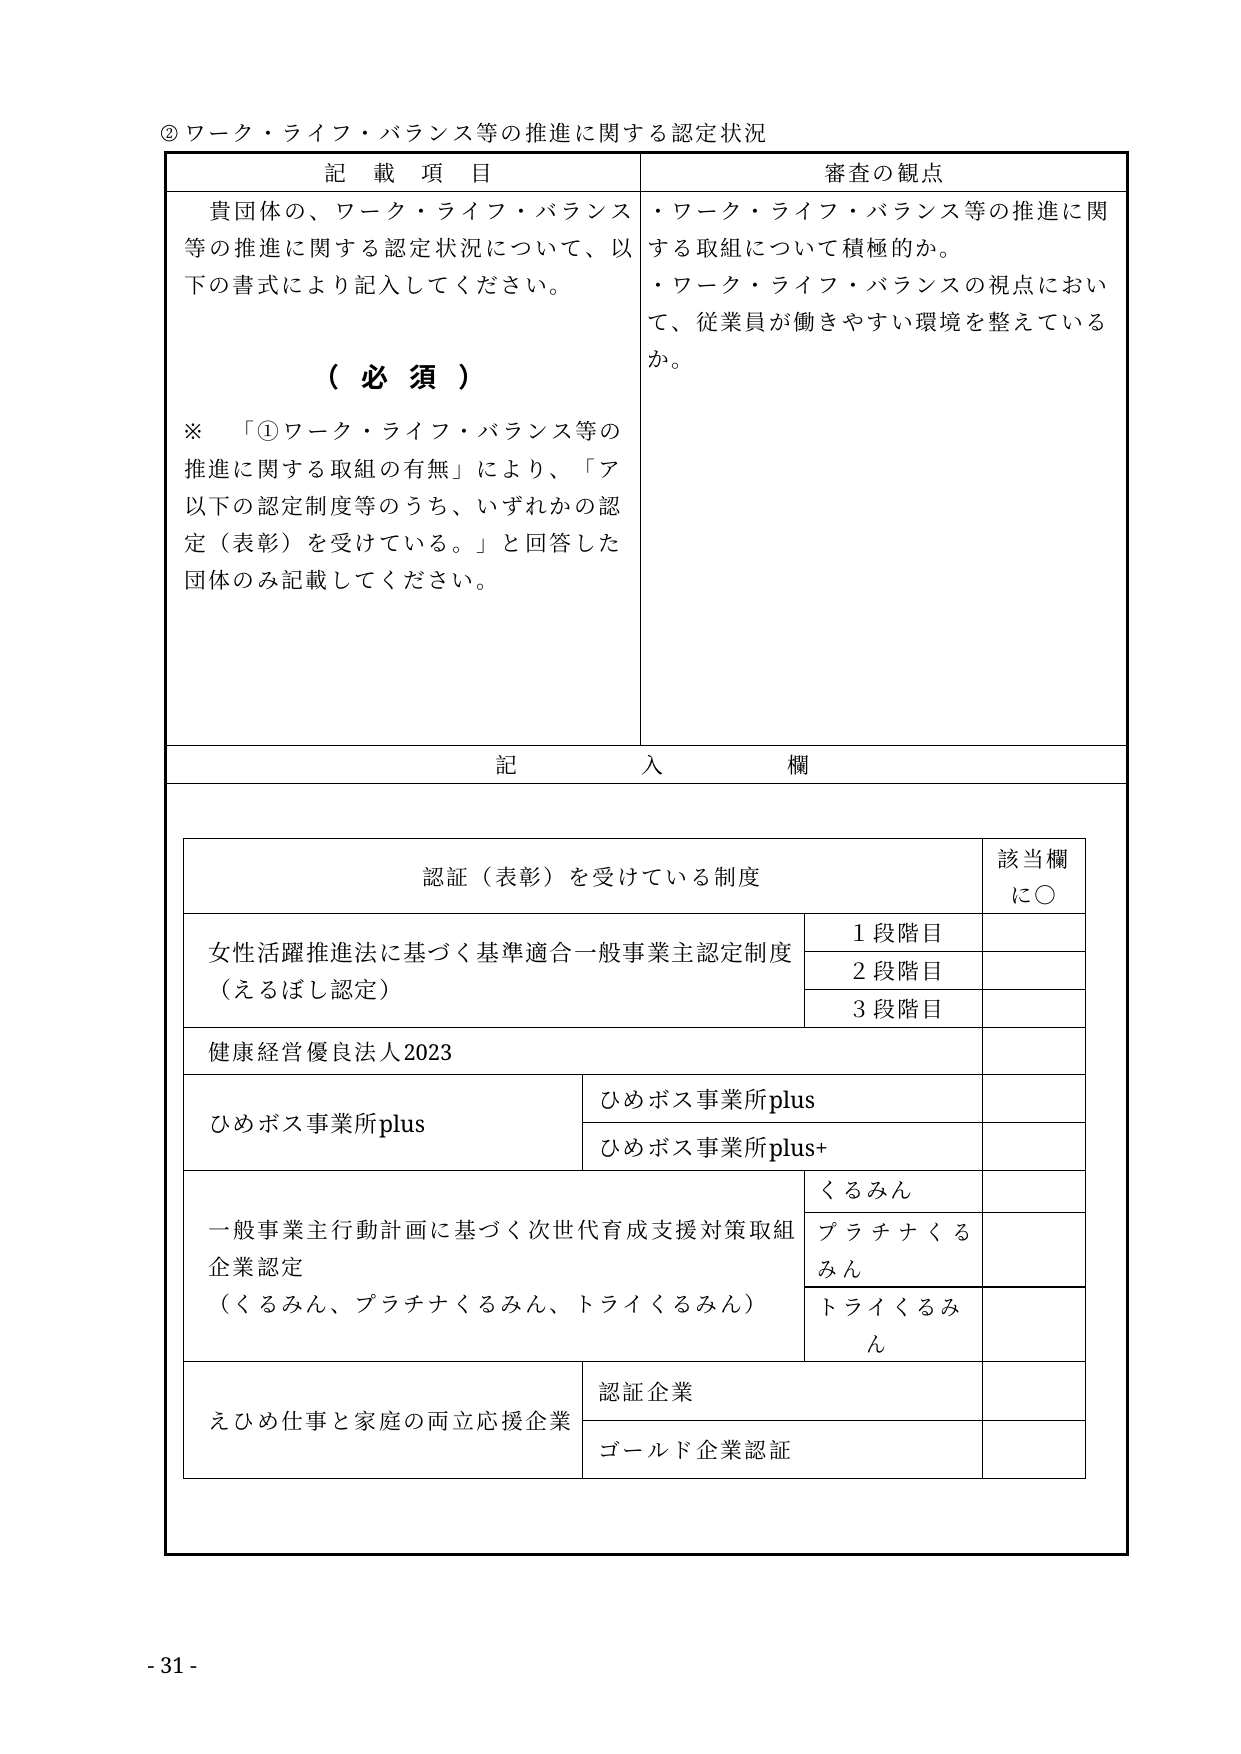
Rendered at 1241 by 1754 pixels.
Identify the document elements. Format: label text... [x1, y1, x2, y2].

table_cell ・ワーク・ライフ・バランス等の推進に関する取組について積極的か。 ・ワーク・ライフ・バランスの視点において、従業員が働きやすい環境を整えているか。 [641, 192, 1126, 745]
table_cell [167, 784, 1126, 838]
table_header 記 載 項 目 [167, 154, 640, 191]
table_cell 貴団体の、ワーク・ライフ・バランス等の推進に関する認定状況について、以下の書式により記入してください。 （必須） ※「①ワーク・ライフ・バランス等の推進に関する取組の有無」により、「ア 以下の認定制度等のうち、いずれかの認定（表彰）を受けている。」と回答した団体のみ記載してください。 [167, 192, 640, 745]
table_cell 記 入 欄 [167, 746, 1126, 783]
table_cell [167, 838, 1126, 1552]
text ②ワーク・ライフ・バランス等の推進に関する認定状況 [159, 114, 1110, 151]
table_header 審査の観点 [641, 154, 1126, 191]
